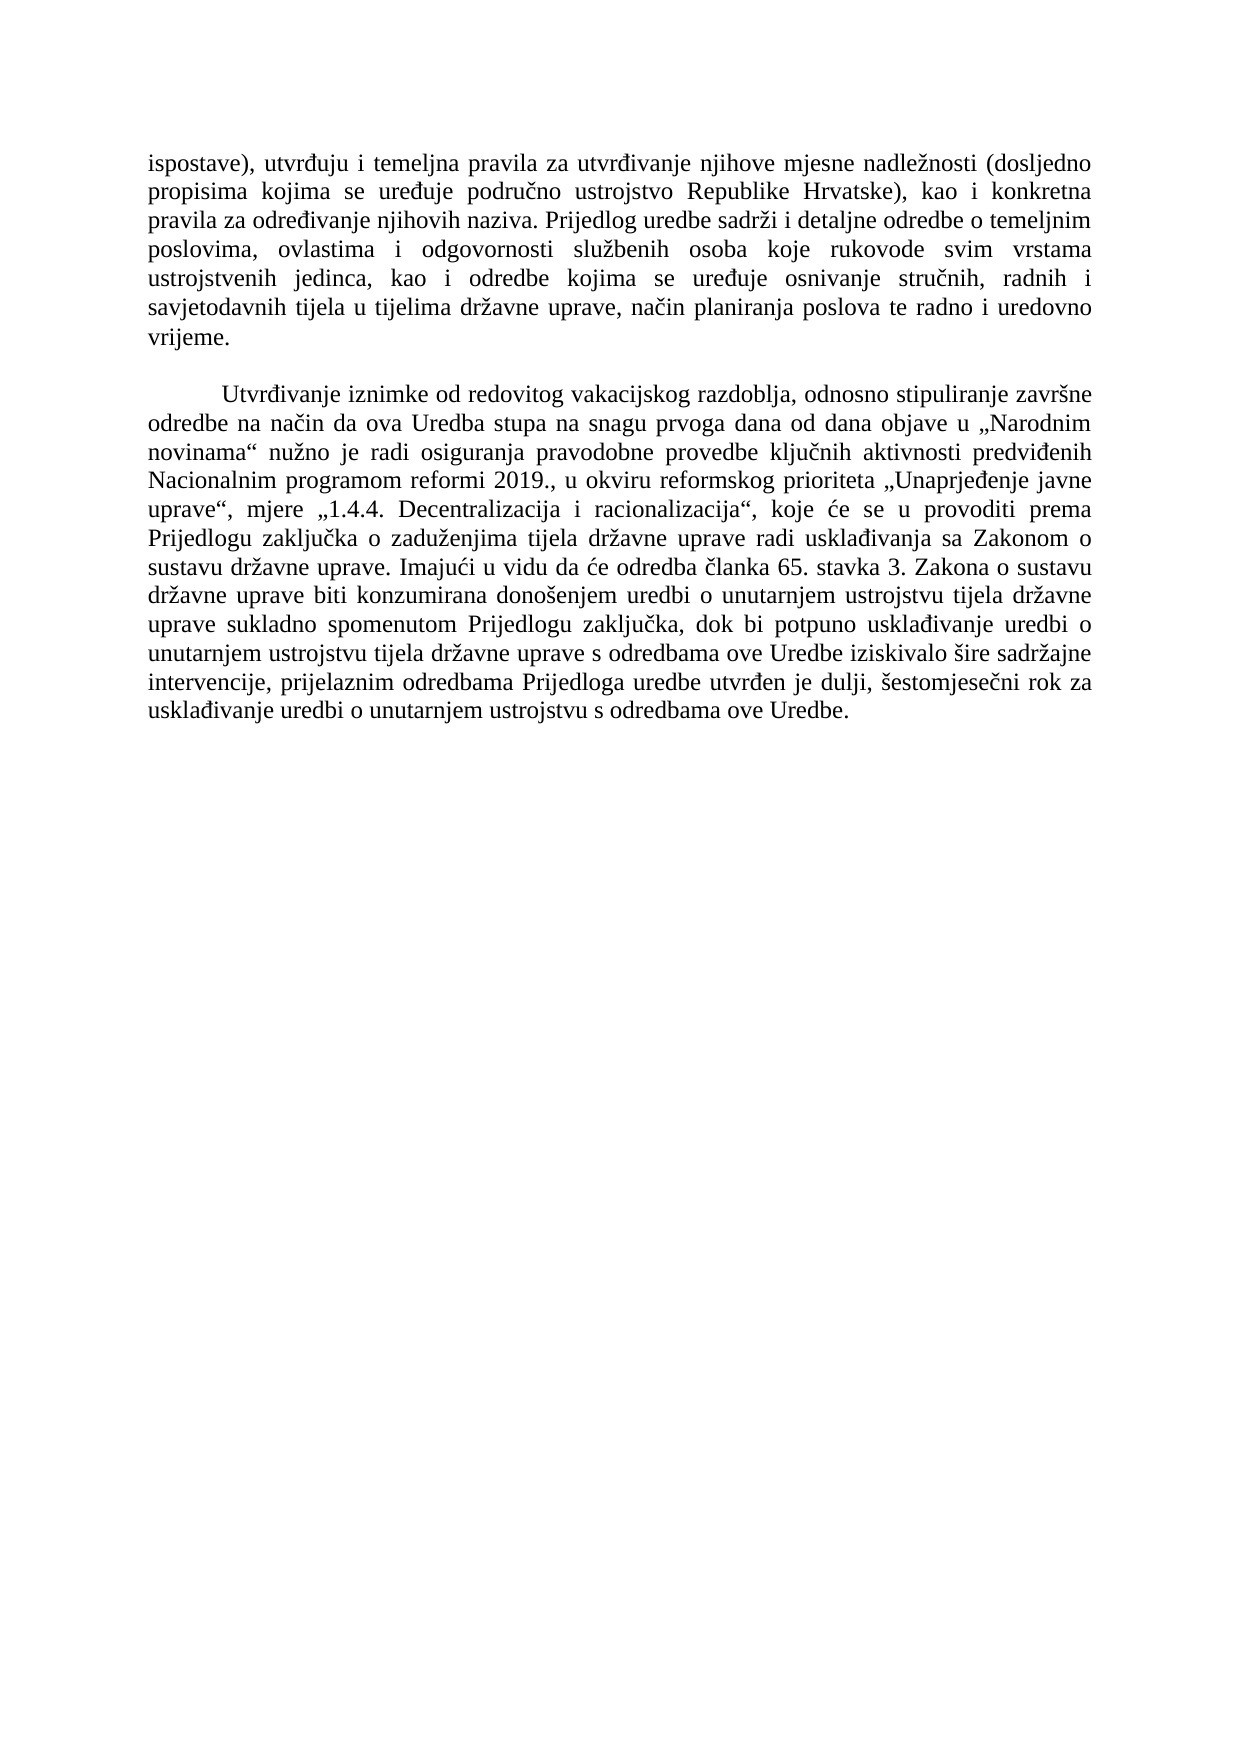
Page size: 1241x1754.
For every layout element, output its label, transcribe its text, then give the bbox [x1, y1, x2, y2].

text Utvrđivanje iznimke od redovitog vakacijskog razdoblja, odnosno stipuliranje završne odredbe na način da ova Uredba stupa na snagu prvoga dana od dana objave u „Narodnim novinama“ nužno je radi osiguranja pravodobne provedbe ključnih aktivnosti predviđenih Nacionalnim programom reformi 2019., u okviru reformskog prioriteta „Unaprjeđenje javne uprave“, mjere „1.4.4. Decentralizacija i racionalizacija“, koje će se u provoditi prema Prijedlogu zaključka o zaduženjima tijela državne uprave radi usklađivanja sa Zakonom o sustavu državne uprave. Imajući u vidu da će odredba članka 65. stavka 3. Zakona o sustavu državne uprave biti konzumirana donošenjem uredbi o unutarnjem ustrojstvu tijela državne uprave sukladno spomenutom Prijedlogu zaključka, dok bi potpuno usklađivanje uredbi o unutarnjem ustrojstvu tijela državne uprave s odredbama ove Uredbe iziskivalo šire sadržajne intervencije, prijelaznim odredbama Prijedloga uredbe utvrđen je dulji, šestomjesečni rok za usklađivanje uredbi o unutarnjem ustrojstvu s odredbama ove Uredbe. [148, 552, 1093, 724]
text Utvrđivanje iznimke od redovitog vakacijskog razdoblja, odnosno stipuliranje završne odredbe na način da ova Uredba stupa na snagu prvoga dana od dana objave u „Narodnim novinama“ nužno je radi osiguranja pravodobne provedbe ključnih aktivnosti predviđenih Nacionalnim programom reformi 2019., u okviru reformskog prioriteta „Unaprjeđenje javne uprave“, mjere „1.4.4. Decentralizacija i racionalizacija“, koje će se u provoditi prema Prijedlogu zaključka o zaduženjima tijela državne uprave radi usklađivanja sa Zakonom o sustavu državne uprave. Imajući u vidu da će odredba članka 65. stavka 3. Zakona o sustavu državne uprave biti konzumirana donošenjem uredbi o unutarnjem ustrojstvu tijela državne uprave sukladno spomenutom Prijedlogu zaključka, dok bi potpuno usklađivanje uredbi o unutarnjem ustrojstvu tijela državne uprave s odredbama ove Uredbe iziskivalo šire sadržajne intervencije, prijelaznim odredbama Prijedloga uredbe utvrđen je dulji, šestomjesečni rok za usklađivanje uredbi o unutarnjem ustrojstvu s odredbama ove Uredbe. [148, 379, 1093, 466]
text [148, 148, 1093, 351]
